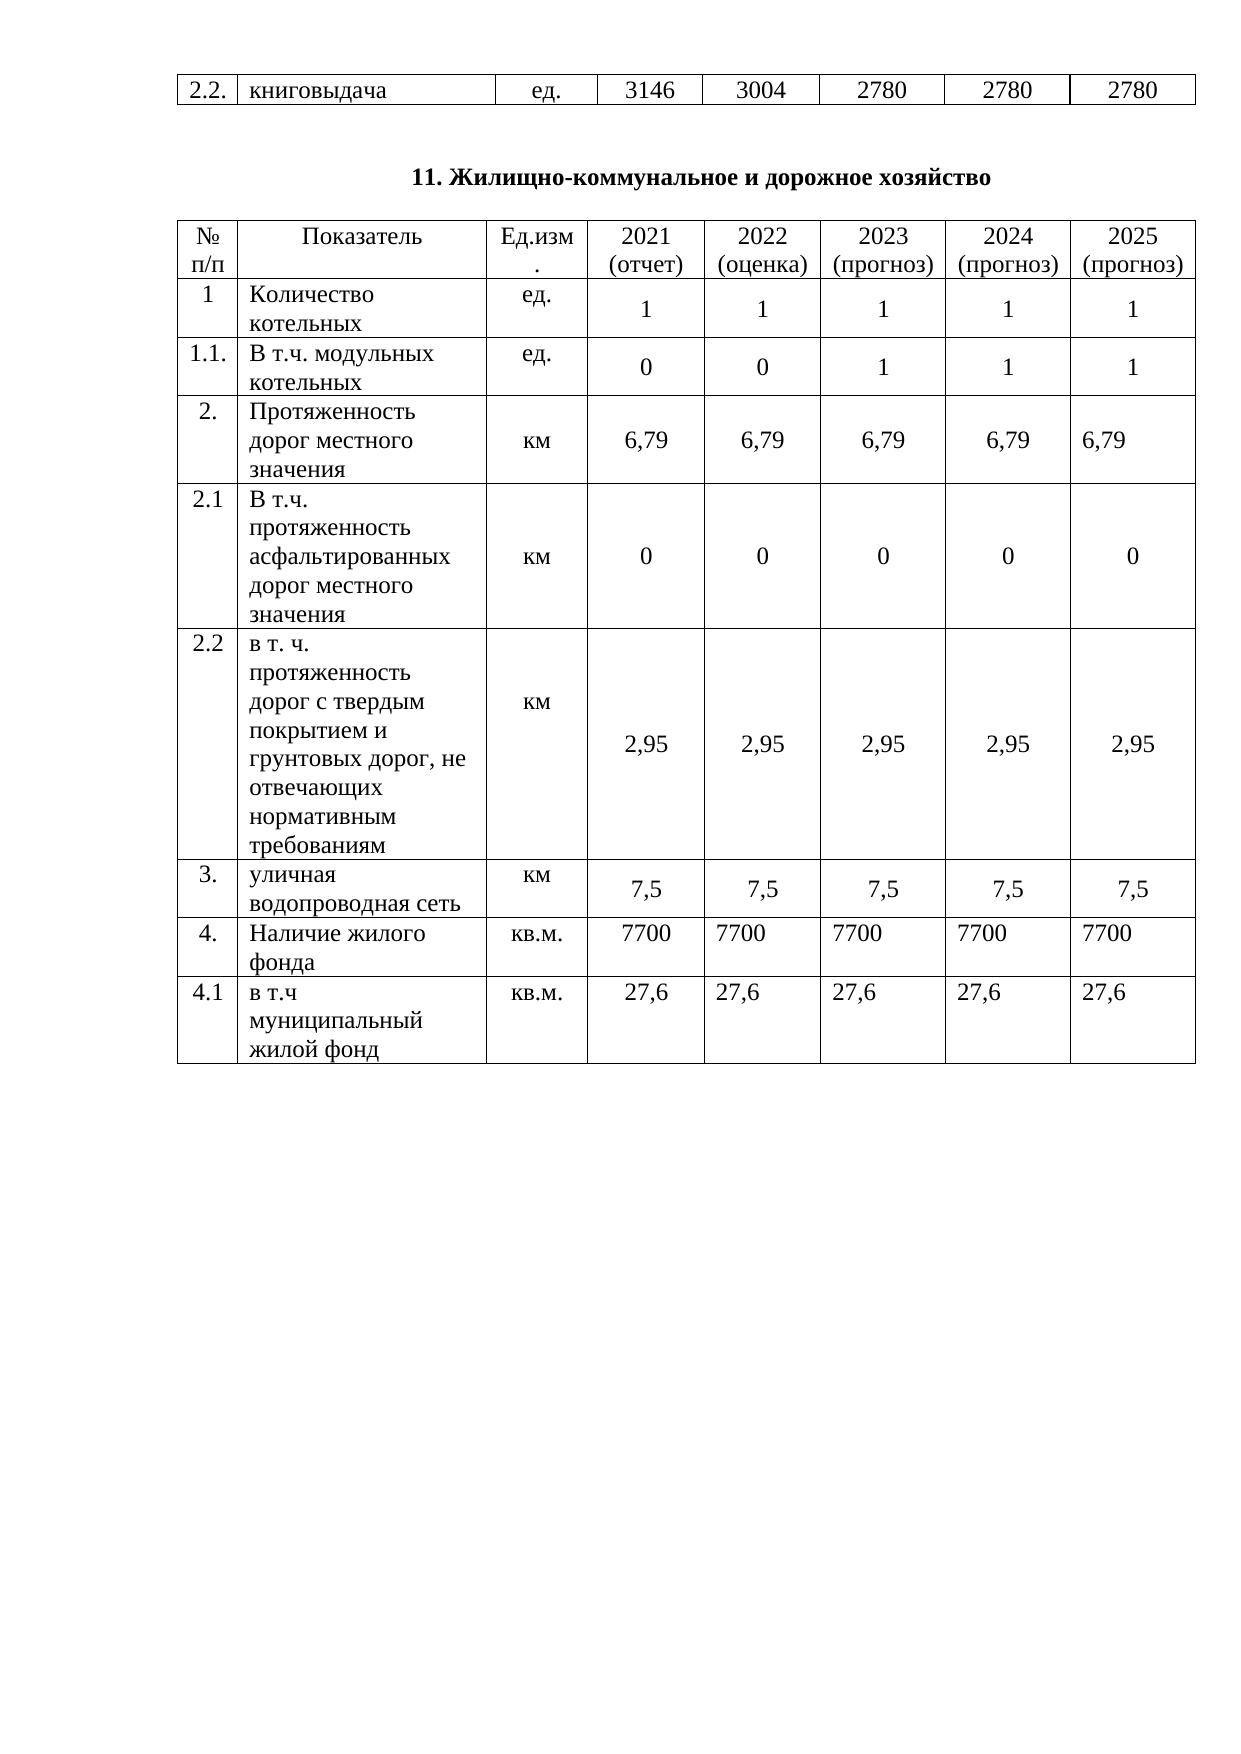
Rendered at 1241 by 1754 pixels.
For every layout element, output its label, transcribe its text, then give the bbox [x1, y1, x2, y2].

table_cell 2,95 [1071, 629, 1195, 858]
table_cell в т. ч. протяженность дорог с твердым покрытием и грунтовых дорог, не отвечающих нормативным требованиям [238, 629, 486, 858]
table_cell 7700 [588, 918, 704, 976]
table_header № п/п [178, 221, 237, 278]
table_cell 1 [1071, 338, 1195, 395]
table_cell 0 [821, 484, 945, 627]
table_cell 2. [178, 396, 237, 483]
table_cell 27,6 [946, 977, 1070, 1063]
table_cell 1 [178, 279, 237, 337]
table_cell 2,95 [705, 629, 820, 858]
table_cell 6,79 [705, 396, 820, 483]
table_cell 0 [588, 338, 704, 395]
table_cell 1 [705, 279, 820, 337]
table_cell 7,5 [588, 860, 704, 917]
table_header 2023 (прогноз) [821, 221, 945, 278]
table_header Показатель [238, 221, 486, 278]
table_cell в т.ч муниципальный жилой фонд [238, 977, 486, 1063]
table_cell 1 [946, 338, 1070, 395]
table_cell 2780 [945, 75, 1069, 104]
table_cell книговыдача [238, 75, 495, 104]
table_cell 0 [946, 484, 1070, 627]
table_cell 0 [705, 484, 820, 627]
table_cell ед. [487, 279, 587, 337]
table_cell 27,6 [705, 977, 820, 1063]
table_cell 27,6 [821, 977, 945, 1063]
table_cell км [487, 484, 587, 627]
table_cell км [487, 629, 587, 858]
table_cell Количество котельных [238, 279, 486, 337]
table_cell 2780 [820, 75, 944, 104]
table_cell 3. [178, 860, 237, 917]
table_cell 27,6 [588, 977, 704, 1063]
table_cell 7,5 [946, 860, 1070, 917]
table_cell 0 [1071, 484, 1195, 627]
table_cell 7,5 [821, 860, 945, 917]
table_cell 2.1 [178, 484, 237, 627]
table_header 2022 (оценка) [705, 221, 820, 278]
table_cell 2.2. [178, 75, 237, 104]
table_cell 7700 [1071, 918, 1195, 976]
text 11. Жилищно-коммунальное и дорожное хозяйство [177, 162, 1152, 191]
table_header 2025 (прогноз) [1071, 221, 1195, 278]
table_cell 27,6 [1071, 977, 1195, 1063]
table_cell 7700 [821, 918, 945, 976]
table_cell 1.1. [178, 338, 237, 395]
table_cell 2,95 [821, 629, 945, 858]
table_cell км [487, 860, 587, 917]
table_cell 0 [705, 338, 820, 395]
table_cell кв.м. [487, 977, 587, 1063]
table_cell В т.ч. протяженность асфальтированных дорог местного значения [238, 484, 486, 627]
table_cell 1 [588, 279, 704, 337]
table_cell 1 [821, 279, 945, 337]
table_cell 6,79 [588, 396, 704, 483]
table_cell 6,79 [1071, 396, 1195, 483]
table_cell 2,95 [946, 629, 1070, 858]
table_cell 4.1 [178, 977, 237, 1063]
table_cell 2780 [1071, 75, 1195, 104]
table_cell В т.ч. модульных котельных [238, 338, 486, 395]
table_header Ед.изм. [487, 221, 587, 278]
table_header 2024 (прогноз) [946, 221, 1070, 278]
table_cell 1 [1071, 279, 1195, 337]
table_cell ед. [487, 338, 587, 395]
table_cell 3146 [598, 75, 702, 104]
table_cell 2,95 [588, 629, 704, 858]
table_cell 6,79 [821, 396, 945, 483]
table_cell 3004 [703, 75, 819, 104]
table_cell Протяженность дорог местного значения [238, 396, 486, 483]
table_cell Наличие жилого фонда [238, 918, 486, 976]
table_cell 4. [178, 918, 237, 976]
table_cell км [487, 396, 587, 483]
table_cell кв.м. [487, 918, 587, 976]
table_cell 6,79 [946, 396, 1070, 483]
table_cell 0 [588, 484, 704, 627]
table_cell 1 [946, 279, 1070, 337]
table_cell 7,5 [705, 860, 820, 917]
table_cell ед. [496, 75, 597, 104]
table_cell 7700 [946, 918, 1070, 976]
table_cell 7700 [705, 918, 820, 976]
table_cell 1 [821, 338, 945, 395]
table_cell 7,5 [1071, 860, 1195, 917]
table_header 2021 (отчет) [588, 221, 704, 278]
table_cell уличная водопроводная сеть [238, 860, 486, 917]
table_cell 2.2 [178, 629, 237, 858]
